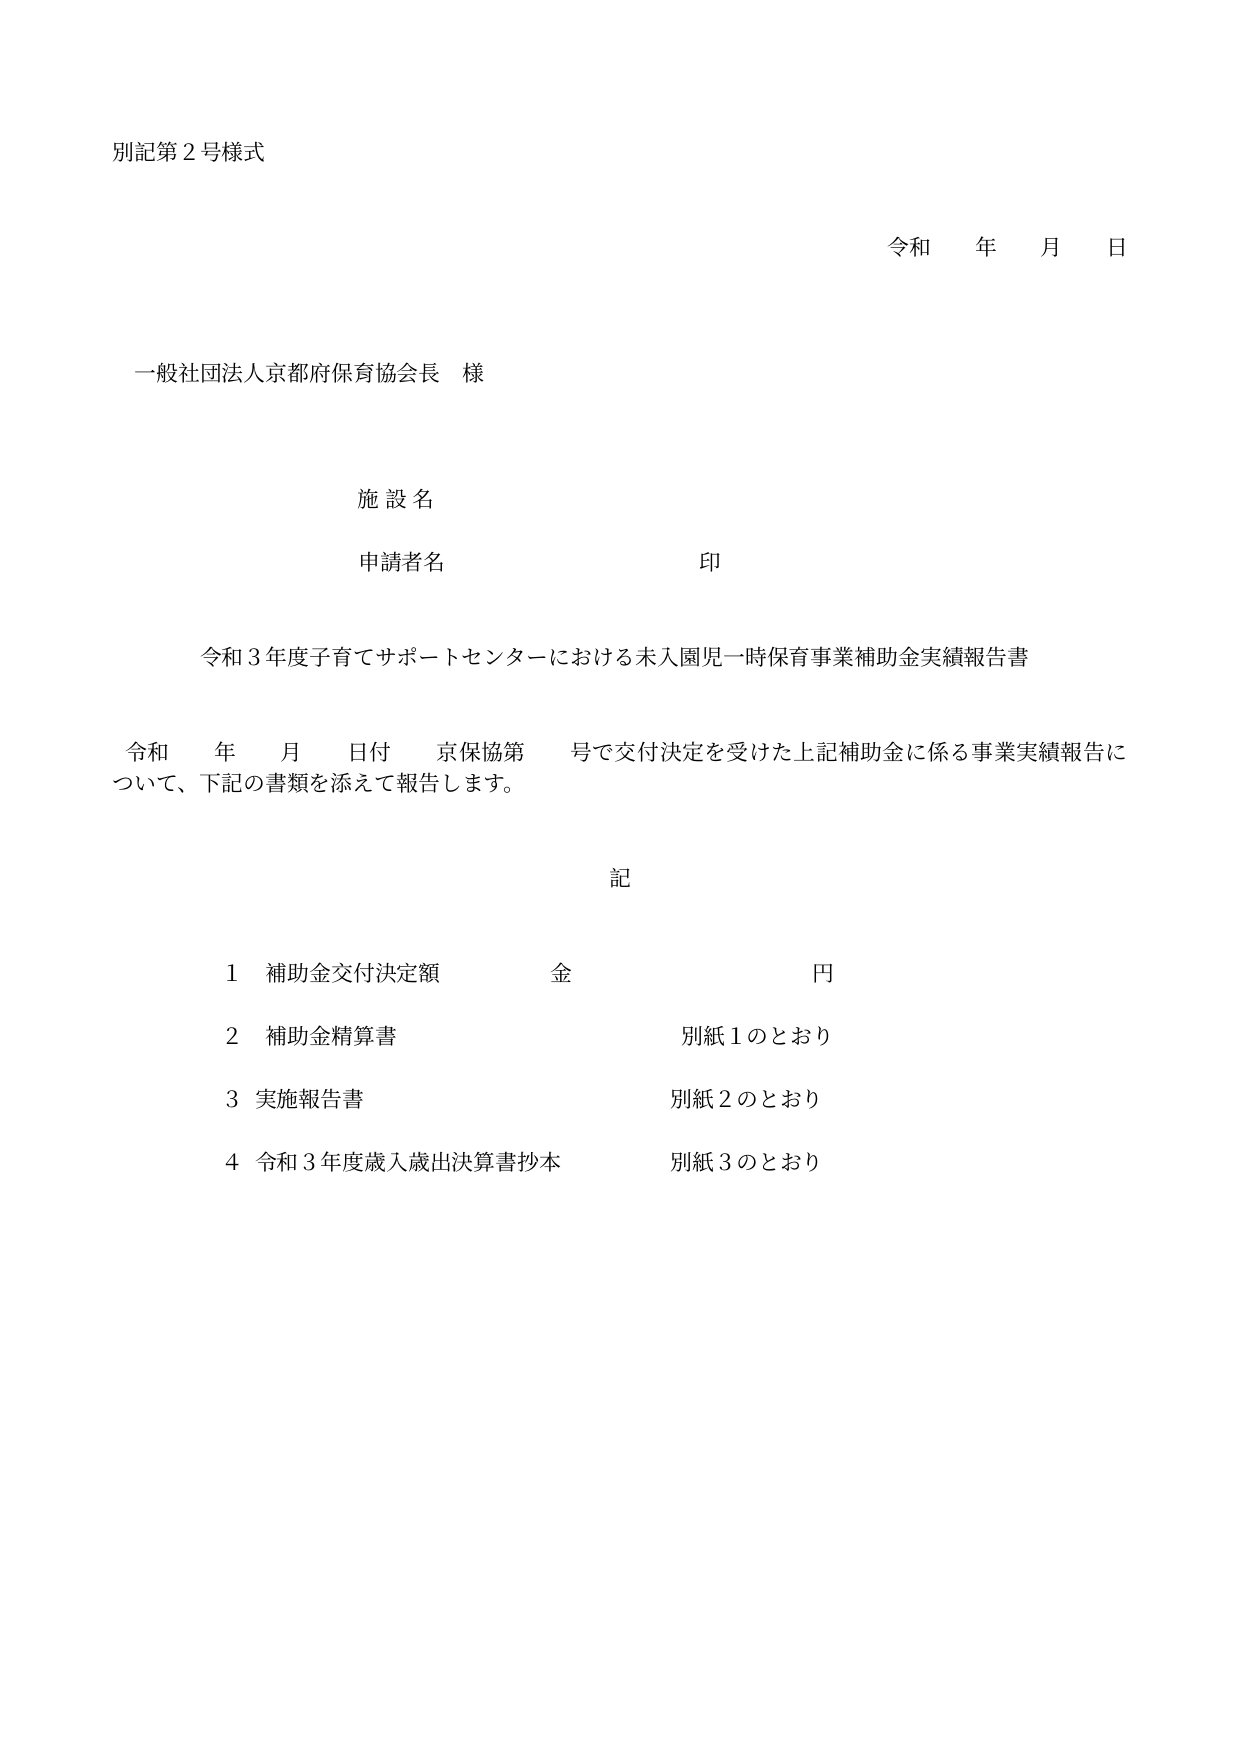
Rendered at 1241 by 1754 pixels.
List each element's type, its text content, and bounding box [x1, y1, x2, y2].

text 令和 年 月 日 [112, 230, 1128, 261]
text 別記第２号様式 [112, 135, 1128, 167]
text 令和３年度子育てサポートセンターにおける未入園児一時保育事業補助金実績報告書 [112, 640, 1128, 672]
text ２ 補助金精算書 別紙１のとおり [112, 1019, 1128, 1051]
text 申請者名 印 [112, 546, 1128, 577]
text 記 [112, 861, 1128, 893]
text ３ 実施報告書 別紙２のとおり [112, 1082, 1128, 1114]
text １ 補助金交付決定額 金 円 [112, 956, 1128, 987]
text ４ 令和３年度歳入歳出決算書抄本 別紙３のとおり別紙１ [112, 1145, 1128, 1177]
text 施 設 名 [112, 482, 1128, 514]
text 令和 年 月 日付 京保協第 号で交付決定を受けた上記補助金に係る事業実績報告について、下記の書類を添えて報告します。 [112, 735, 1128, 798]
text 一般社団法人京都府保育協会長 様 [112, 356, 1128, 388]
